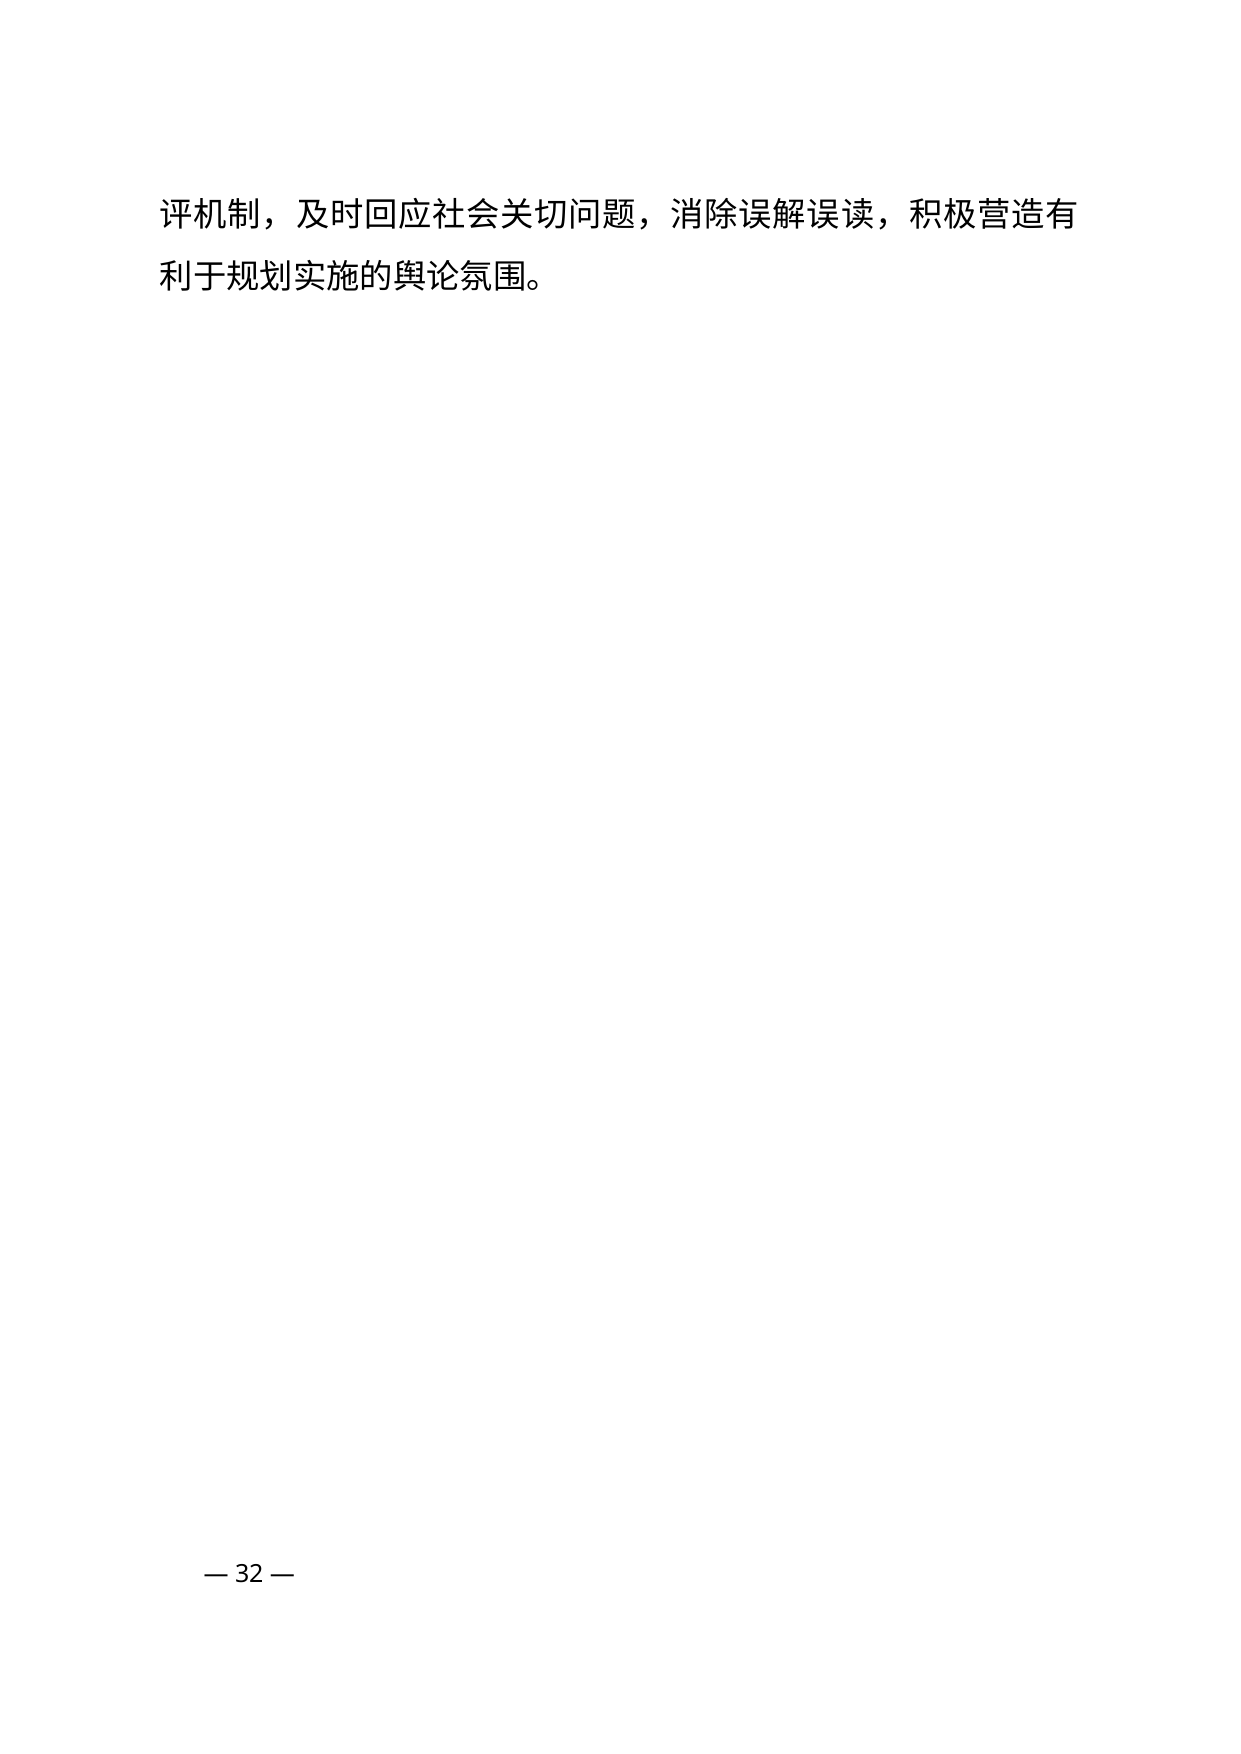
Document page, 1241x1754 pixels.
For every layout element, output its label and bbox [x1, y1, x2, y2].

text [159, 177, 1081, 301]
